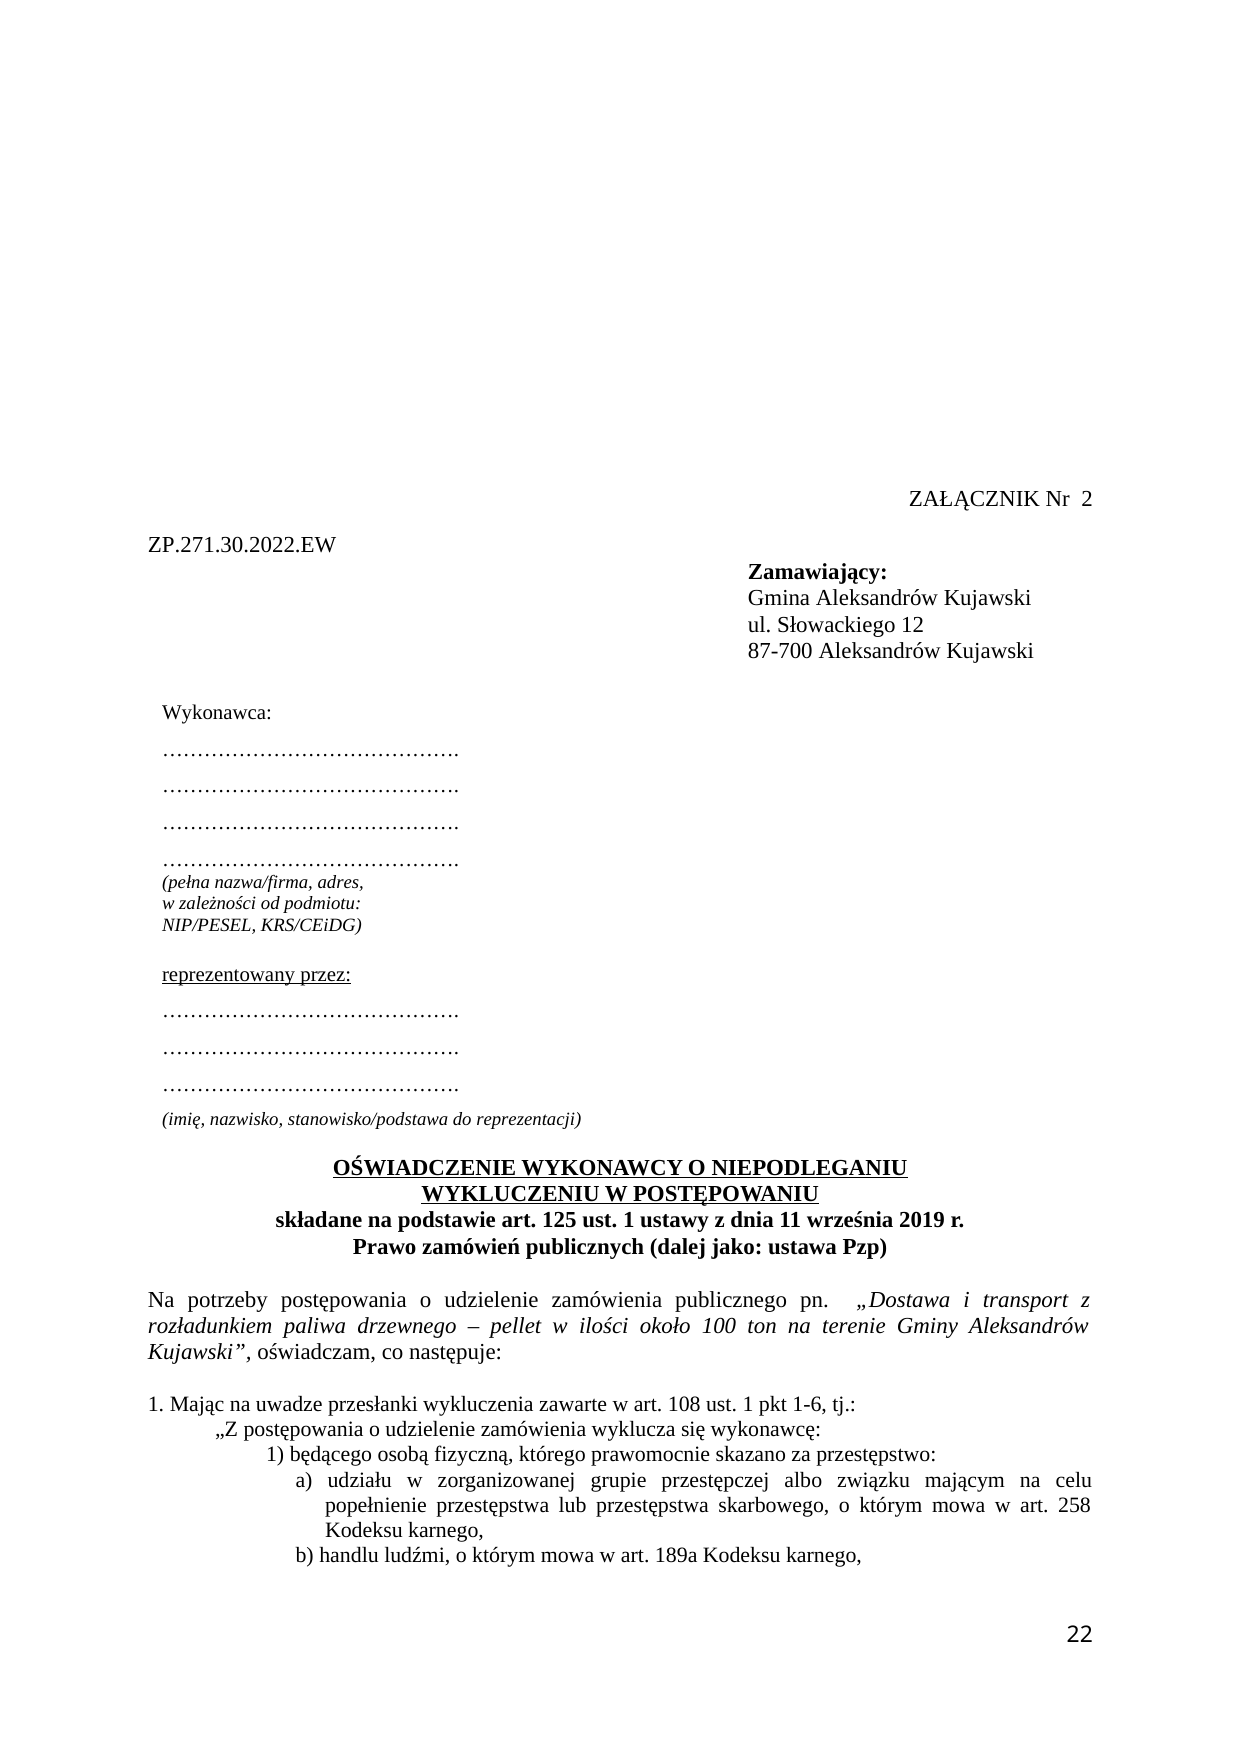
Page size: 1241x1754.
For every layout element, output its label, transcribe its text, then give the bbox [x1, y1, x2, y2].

text Wykonawca: [162, 700, 1093, 724]
text ……………………………………. [162, 773, 1093, 797]
text ……………………………………. [162, 1072, 1093, 1096]
text ……………………………………. [162, 998, 1093, 1022]
text reprezentowany przez: [162, 962, 1093, 986]
text ……………………………………. [162, 810, 1093, 834]
text a) udziału w zorganizowanej grupie przestępczej albo związku mającym na celu popełnienie przestępstwa lub przestępstwa skarbowego, o którym mowa w art. 258 Kodeksu karnego, [295, 1467, 1093, 1542]
text ZAŁĄCZNIK Nr 2 [148, 485, 1093, 511]
text b) handlu ludźmi, o którym mowa w art. 189a Kodeksu karnego, [295, 1542, 1093, 1567]
text składane na podstawie art. 125 ust. 1 ustawy z dnia 11 września 2019 r. [148, 1207, 1093, 1233]
text „Z postępowania o udzielenie zamówienia wyklucza się wykonawcę: [215, 1416, 1093, 1441]
text ……………………………………. [162, 737, 1093, 761]
text ……………………………………. [162, 1035, 1093, 1059]
text Zamawiający: [673, 558, 1093, 584]
text WYKLUCZENIU W POSTĘPOWANIU [148, 1180, 1093, 1207]
text Prawo zamówień publicznych (dalej jako: ustawa Pzp) [148, 1233, 1093, 1259]
text (pełna nazwa/firma, adres, [162, 871, 1093, 892]
text OŚWIADCZENIE WYKONAWCY O NIEPODLEGANIU [148, 1154, 1093, 1180]
text Na potrzeby postępowania o udzielenie zamówienia publicznego pn. „Dostawa i transport z rozładunkiem paliwa drzewnego – pellet w ilości około 100 ton na terenie Gminy Aleksandrów Kujawski”, oświadczam, co następuje: [148, 1286, 1093, 1365]
text w zależności od podmiotu: NIP/PESEL, KRS/CEiDG) [162, 892, 395, 935]
text ……………………………………. [162, 846, 1093, 871]
text 87-700 Aleksandrów Kujawski [673, 637, 1093, 663]
text ZP.271.30.2022.EW [148, 532, 1093, 558]
text ul. Słowackiego 12 [673, 611, 1093, 637]
text (imię, nazwisko, stanowisko/podstawa do reprezentacji) [162, 1108, 1093, 1130]
text 1. Mając na uwadze przesłanki wykluczenia zawarte w art. 108 ust. 1 pkt 1-6, tj.: [148, 1391, 1093, 1416]
text 1) będącego osobą fizyczną, którego prawomocnie skazano za przestępstwo: [266, 1441, 1093, 1467]
text Gmina Aleksandrów Kujawski [748, 584, 1093, 611]
